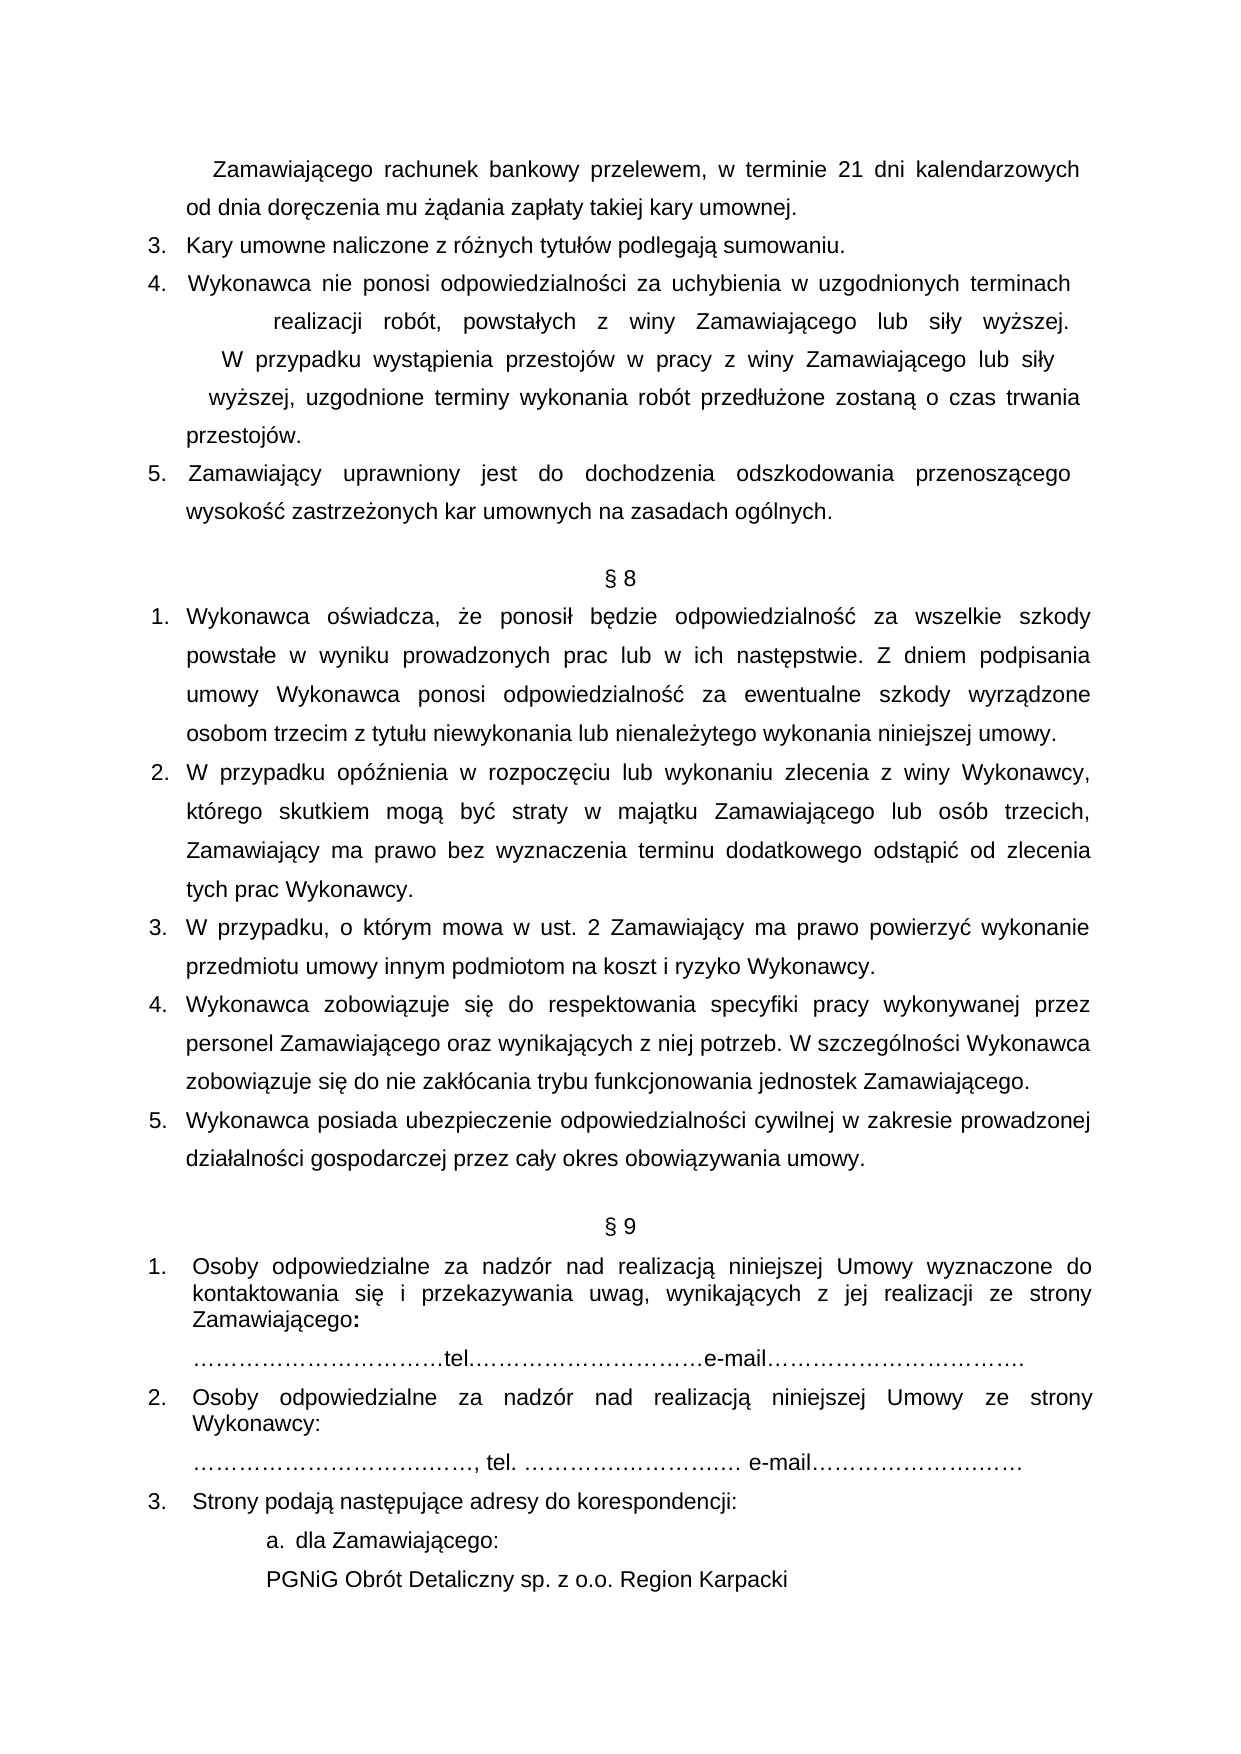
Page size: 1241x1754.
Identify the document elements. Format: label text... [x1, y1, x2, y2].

text § 9 [148, 1207, 1093, 1241]
text 5. Zamawiający uprawniony jest do dochodzenia odszkodowania przenoszącego wysokość zastrzeżonych kar umownych na zasadach ogólnych. [148, 451, 1092, 527]
text 4. Wykonawca nie ponosi odpowiedzialności za uchybienia w uzgodnionych terminach realizacji robót, powstałych z winy Zamawiającego lub siły wyższej. W przypadku wystąpienia przestojów w pracy z winy Zamawiającego lub siły wyższej, uzgodnione terminy wykonania robót przedłużone zostaną o czas trwania przestojów. [148, 261, 1092, 451]
list Strony podają następujące adresy do korespondencji: [148, 1488, 1093, 1514]
list W przypadku opóźnienia w rozpoczęciu lub wykonaniu zlecenia z winy Wykonawcy, którego skutkiem mogą być straty w majątku Zamawiającego lub osób trzecich, Zamawiający ma prawo bez wyznaczenia terminu dodatkowego odstąpić od zlecenia tych prac Wykonawcy. [151, 749, 1091, 905]
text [148, 148, 1092, 223]
text ……………………………tel.…………………………e-mail……………………………. [192, 1345, 1093, 1371]
list Wykonawca posiada ubezpieczenie odpowiedzialności cywilnej w zakresie prowadzonej działalności gospodarczej przez cały okres obowiązywania umowy. [148, 1097, 1091, 1174]
list Osoby odpowiedzialne za nadzór nad realizacją niniejszej Umowy ze strony Wykonawcy: [148, 1384, 1093, 1436]
list dla Zamawiającego: [266, 1527, 1093, 1553]
list Wykonawca oświadcza, że ponosił będzie odpowiedzialność za wszelkie szkody powstałe w wyniku prowadzonych prac lub w ich następstwie. Z dniem podpisania umowy Wykonawca ponosi odpowiedzialność za ewentualne szkody wyrządzone osobom trzecim z tytułu niewykonania lub nienależytego wykonania niniejszej umowy. [151, 593, 1091, 749]
text PGNiG Obrót Detaliczny sp. z o.o. Region Karpacki [266, 1566, 1093, 1592]
list Osoby odpowiedzialne za nadzór nad realizacją niniejszej Umowy wyznaczone do kontaktowania się i przekazywania uwag, wynikających z jej realizacji ze strony Zamawiającego: [148, 1253, 1093, 1332]
text ………………………….……, tel. ………….………….… e-mail………………….…… [148, 1449, 1093, 1475]
text § 8 [148, 560, 1093, 593]
list W przypadku, o którym mowa w ust. 2 Zamawiający ma prawo powierzyć wykonanie przedmiotu umowy innym podmiotom na koszt i ryzyko Wykonawcy. [148, 905, 1091, 982]
text 3. Kary umowne naliczone z różnych tytułów podlegają sumowaniu. [148, 223, 1092, 261]
list Wykonawca zobowiązuje się do respektowania specyfiki pracy wykonywanej przez personel Zamawiającego oraz wynikających z niej potrzeb. W szczególności Wykonawca zobowiązuje się do nie zakłócania trybu funkcjonowania jednostek Zamawiającego. [148, 982, 1091, 1097]
